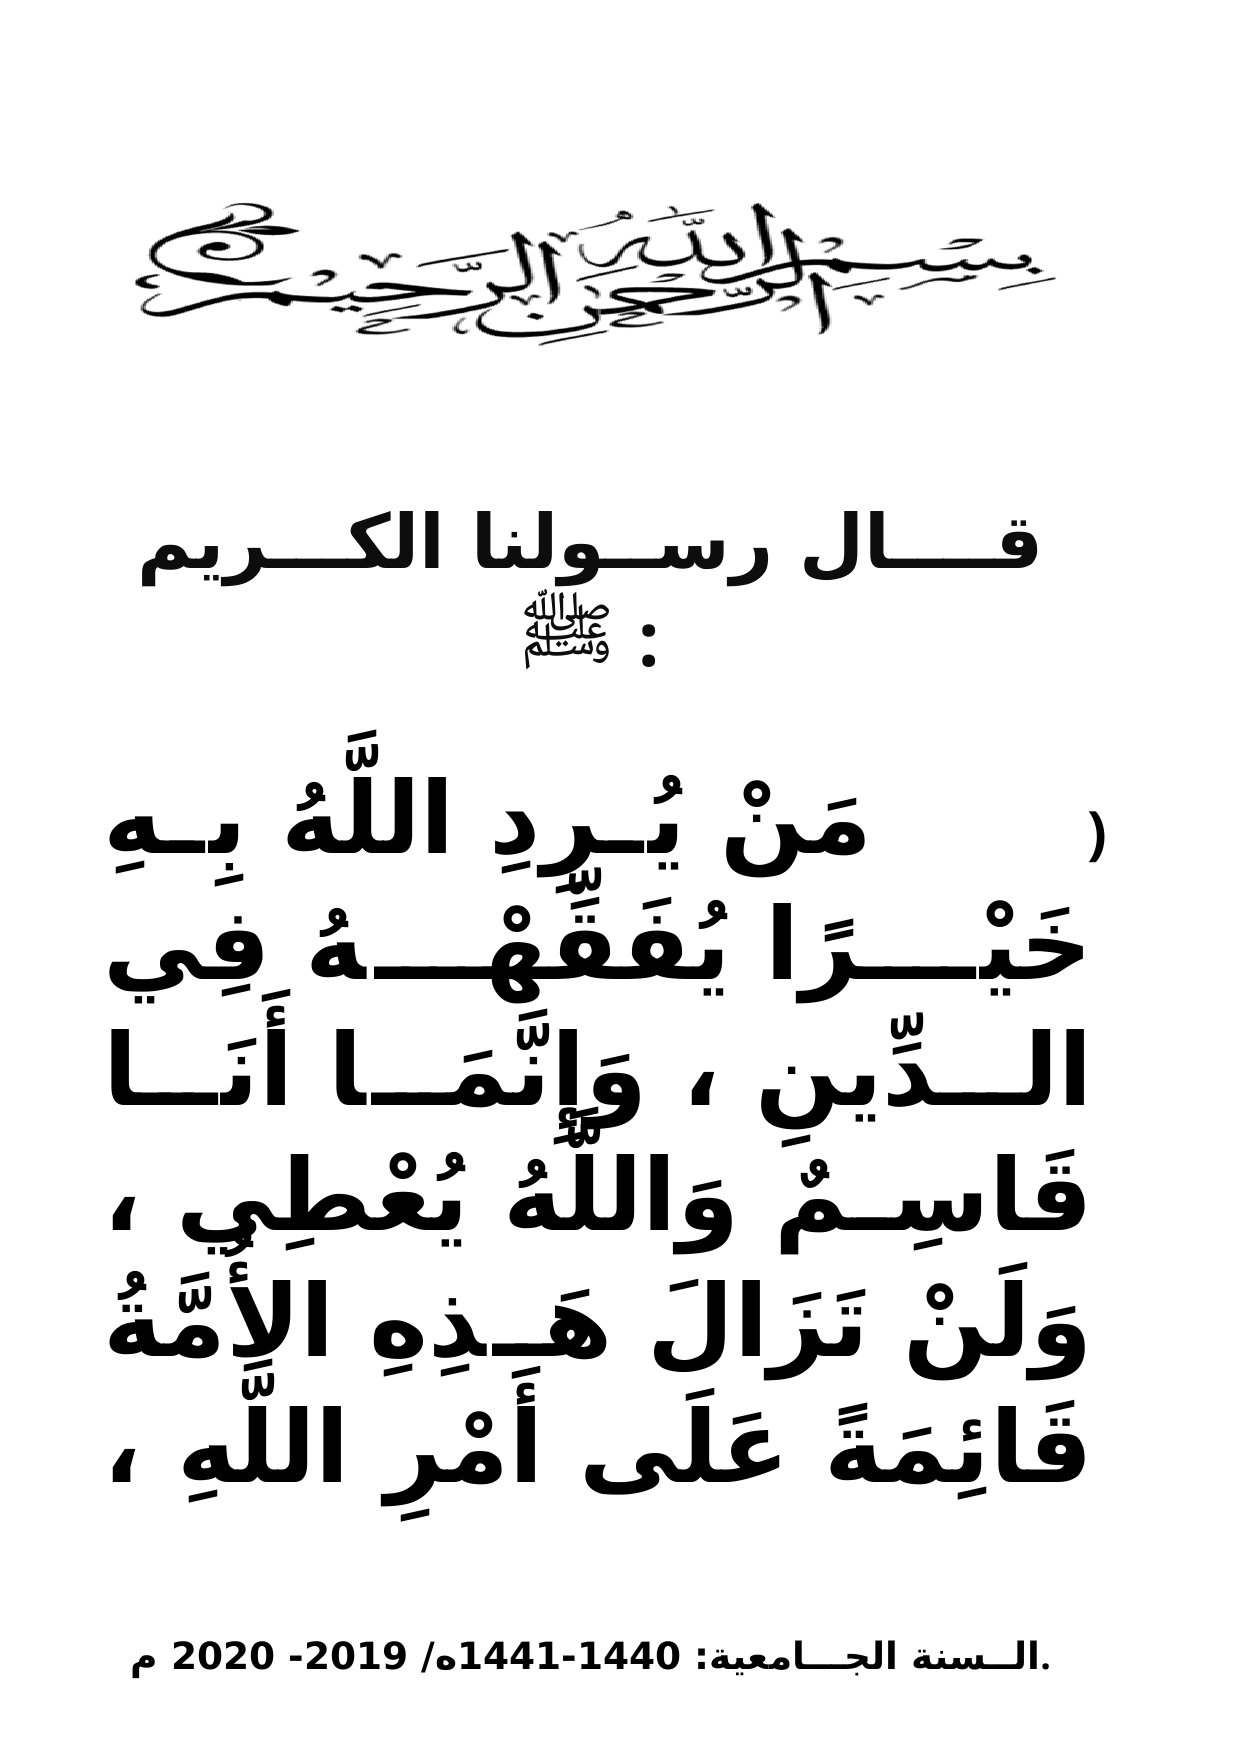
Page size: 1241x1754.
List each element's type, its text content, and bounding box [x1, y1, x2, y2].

picture [131, 194, 1057, 351]
text قــــال رســولنا الكـــريم ﷺ : [89, 499, 1092, 689]
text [103, 761, 1107, 1506]
